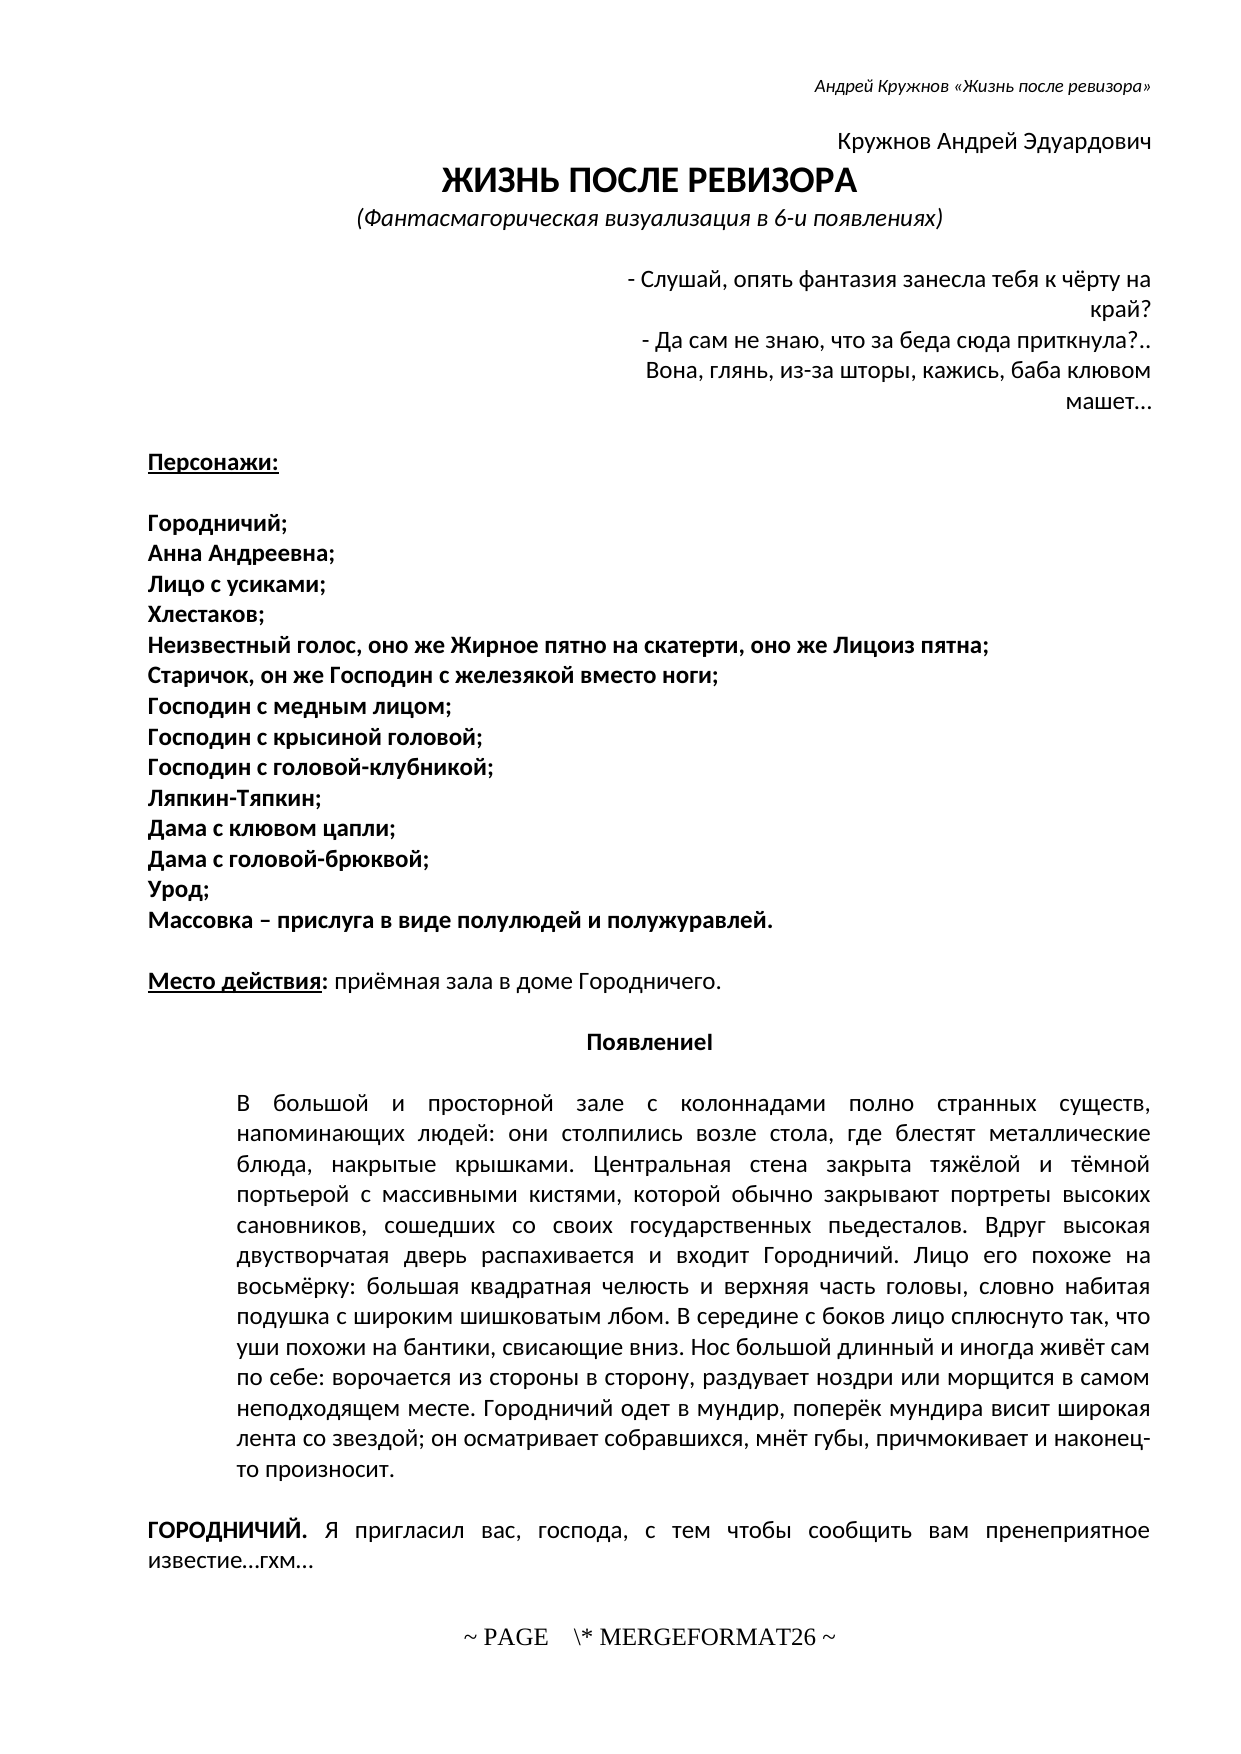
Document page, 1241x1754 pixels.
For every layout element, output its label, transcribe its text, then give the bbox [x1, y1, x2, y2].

text Массовка – прислуга в виде полулюдей и полужуравлей. [148, 904, 1152, 934]
text - Да сам не знаю, что за беда сюда приткнула?.. Вона, глянь, из-за шторы, кажись, баба клювом машет… [620, 324, 1152, 415]
text Место действия: приёмная зала в доме Городничего. [148, 965, 1152, 995]
text Ляпкин-Тяпкин; [148, 782, 1152, 812]
text Городничий; [148, 507, 1152, 537]
text - Слушай, опять фантазия занесла тебя к чёрту на край? [620, 263, 1152, 324]
text В большой и просторной зале с колоннадами полно странных существ, напоминающих людей: они столпились возле стола, где блестят металлические блюда, накрытые крышками. Центральная стена закрыта тяжёлой и тёмной портьерой с массивными кистями, которой обычно закрывают портреты высоких сановников, сошедших со своих государственных пьедесталов. Вдруг высокая двустворчатая дверь распахивается и входит Городничий. Лицо его похоже на восьмёрку: большая квадратная челюсть и верхняя часть головы, словно набитая подушка с широким шишковатым лбом. В середине с боков лицо сплюснуто так, что уши похожи на бантики, свисающие вниз. Нос большой длинный и иногда живёт сам по себе: ворочается из стороны в сторону, раздувает ноздри или морщится в самом неподходящем месте. Городничий одет в мундир, поперёк мундира висит широкая лента со звездой; он осматривает собравшихся, мнёт губы, причмокивает и наконец-то произносит. [236, 1087, 1152, 1484]
text Господин с крысиной головой; [148, 721, 1152, 751]
text ЖИЗНЬ ПОСЛЕ РЕВИЗОРА [148, 156, 1152, 202]
text Господин с головой-клубникой; [148, 751, 1152, 782]
text ПоявлениеI [148, 1026, 1152, 1056]
text Дама с клювом цапли; [148, 812, 1152, 843]
text Урод; [148, 873, 1152, 904]
text Старичок, он же Господин с железякой вместо ноги; [148, 659, 1152, 690]
text Дама с головой-брюквой; [148, 843, 1152, 873]
text Неизвестный голос, оно же Жирное пятно на скатерти, оно же Лицоиз пятна; [148, 629, 1152, 659]
text ГОРОДНИЧИЙ. Я пригласил вас, господа, с тем чтобы сообщить вам пренеприятное известие…гхм… [148, 1514, 1152, 1575]
text Господин с медным лицом; [148, 690, 1152, 721]
text Лицо с усиками; [148, 568, 1152, 598]
text Хлестаков; [148, 598, 1152, 629]
text Анна Андреевна; [148, 537, 1152, 568]
text Кружнов Андрей Эдуардович [148, 125, 1152, 156]
text Персонажи: [148, 446, 1152, 476]
text (Фантасмагорическая визуализация в 6-и появлениях) [148, 202, 1152, 232]
